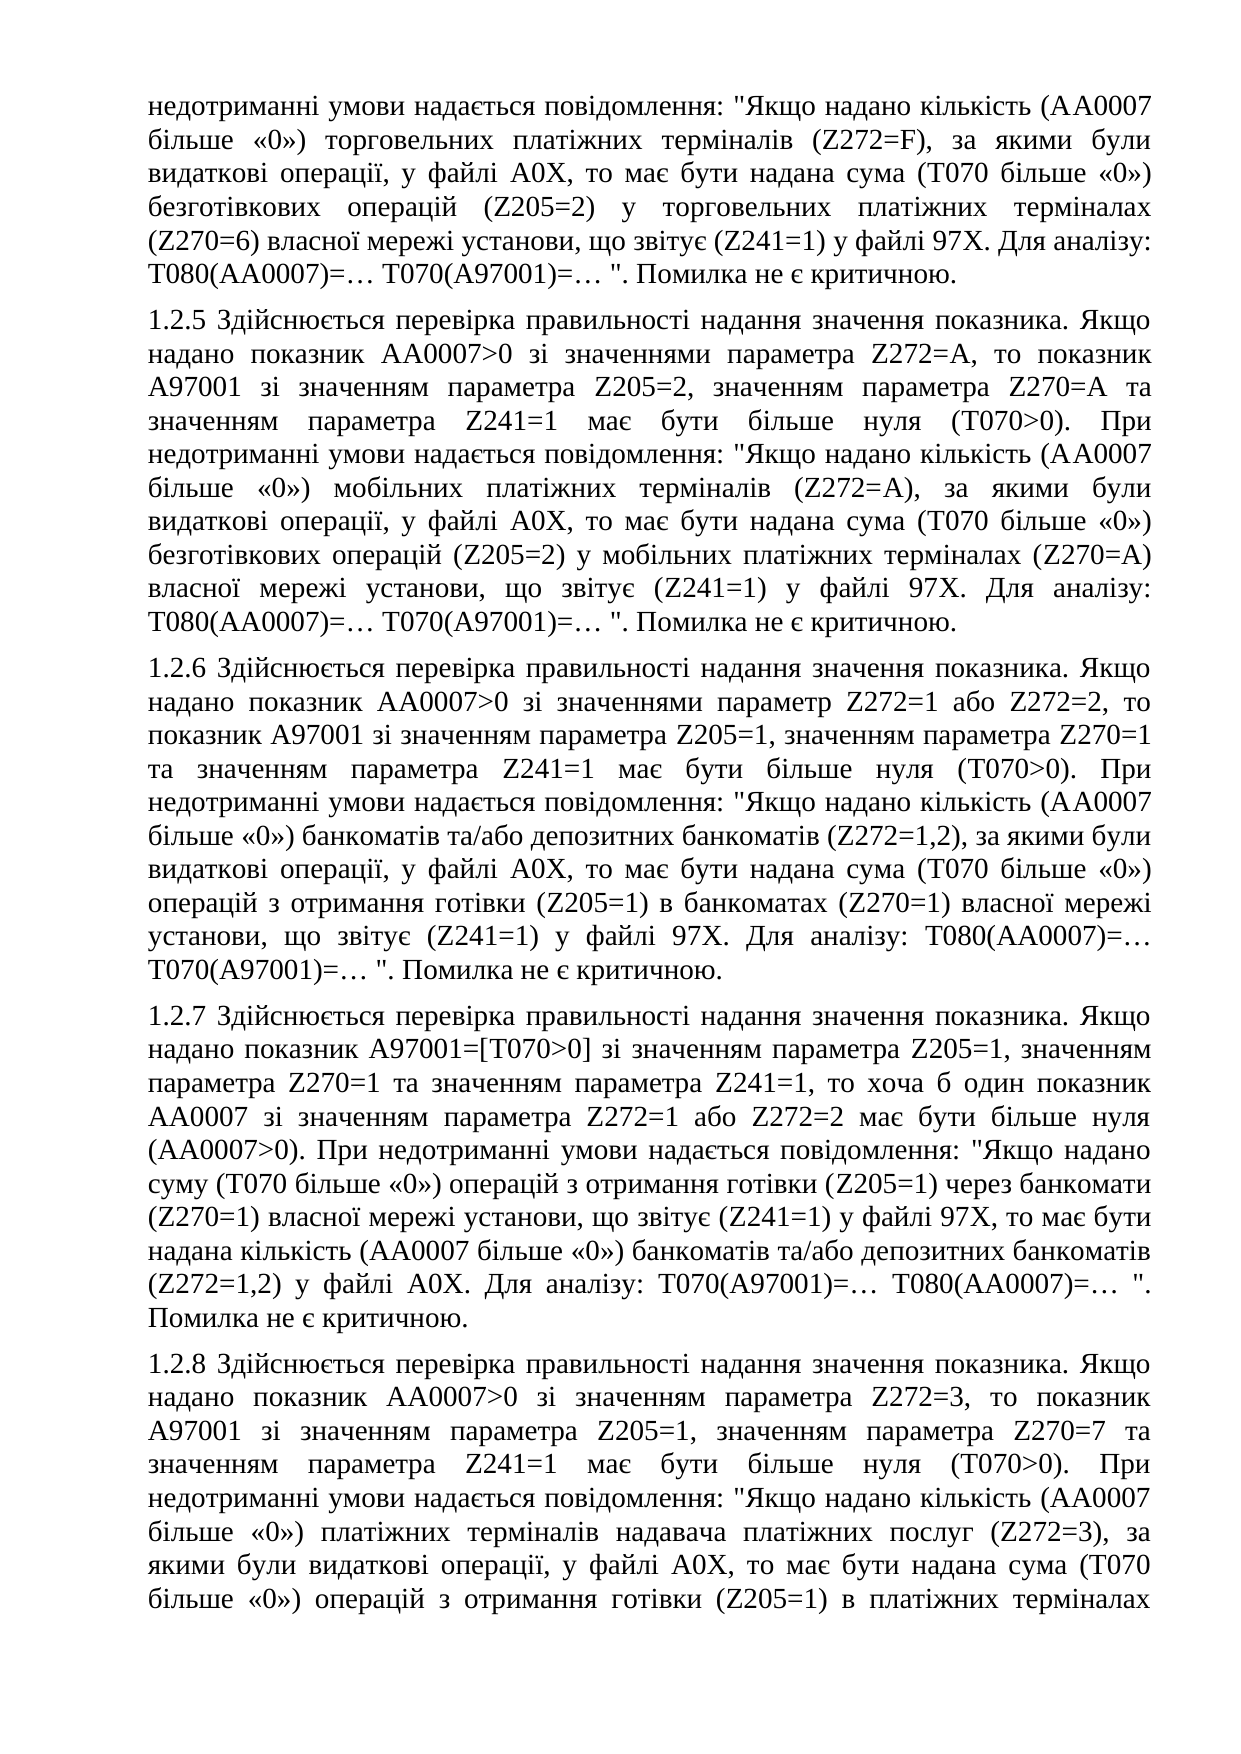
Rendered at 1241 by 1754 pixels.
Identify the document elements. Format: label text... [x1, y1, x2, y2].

text 1.2.5 Здійснюється перевірка правильності надання значення показника. Якщо надано показник AA0007>0 зі значеннями параметра Z272=A, то показник A97001 зі значенням параметра Z205=2, значенням параметра Z270=A та значенням параметра Z241=1 має бути більше нуля (T070>0). При недотриманні умови надається повідомлення: "Якщо надано кількість (AA0007 більше «0») мобільних платіжних терміналів (Z272=A), за якими були видаткові операції, у файлі A0X, то має бути надана сума (T070 більше «0») безготівкових операцій (Z205=2) у мобільних платіжних терміналах (Z270=А) власної мережі установи, що звітує (Z241=1) у файлі 97X. Для аналізу: T080(AA0007)=… T070(A97001)=… ". Помилка не є критичною. [148, 302, 1152, 638]
text 1.2.7 Здійснюється перевірка правильності надання значення показника. Якщо надано показник A97001=[T070>0] зі значенням параметра Z205=1, значенням параметра Z270=1 та значенням параметра Z241=1, то хоча б один показник AA0007 зі значенням параметра Z272=1 або Z272=2 має бути більше нуля (AA0007>0). При недотриманні умови надається повідомлення: "Якщо надано суму (T070 більше «0») операцій з отримання готівки (Z205=1) через банкомати (Z270=1) власної мережі установи, що звітує (Z241=1) у файлі 97X, то має бути надана кількість (AA0007 більше «0») банкоматів та/або депозитних банкоматів (Z272=1,2) у файлі A0X. Для аналізу: T070(A97001)=… T080(AA0007)=… ". Помилка не є критичною. [148, 998, 1152, 1333]
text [148, 1346, 1152, 1614]
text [148, 88, 1152, 290]
text 1.2.6 Здійснюється перевірка правильності надання значення показника. Якщо надано показник AA0007>0 зі значеннями параметр Z272=1 або Z272=2, то показник A97001 зі значенням параметра Z205=1, значенням параметра Z270=1 та значенням параметра Z241=1 має бути більше нуля (T070>0). При недотриманні умови надається повідомлення: "Якщо надано кількість (AA0007 більше «0») банкоматів та/або депозитних банкоматів (Z272=1,2), за якими були видаткові операції, у файлі A0X, то має бути надана сума (T070 більше «0») операцій з отримання готівки (Z205=1) в банкоматах (Z270=1) власної мережі установи, що звітує (Z241=1) у файлі 97X. Для аналізу: T080(AA0007)=… T070(A97001)=… ". Помилка не є критичною. [148, 650, 1152, 986]
